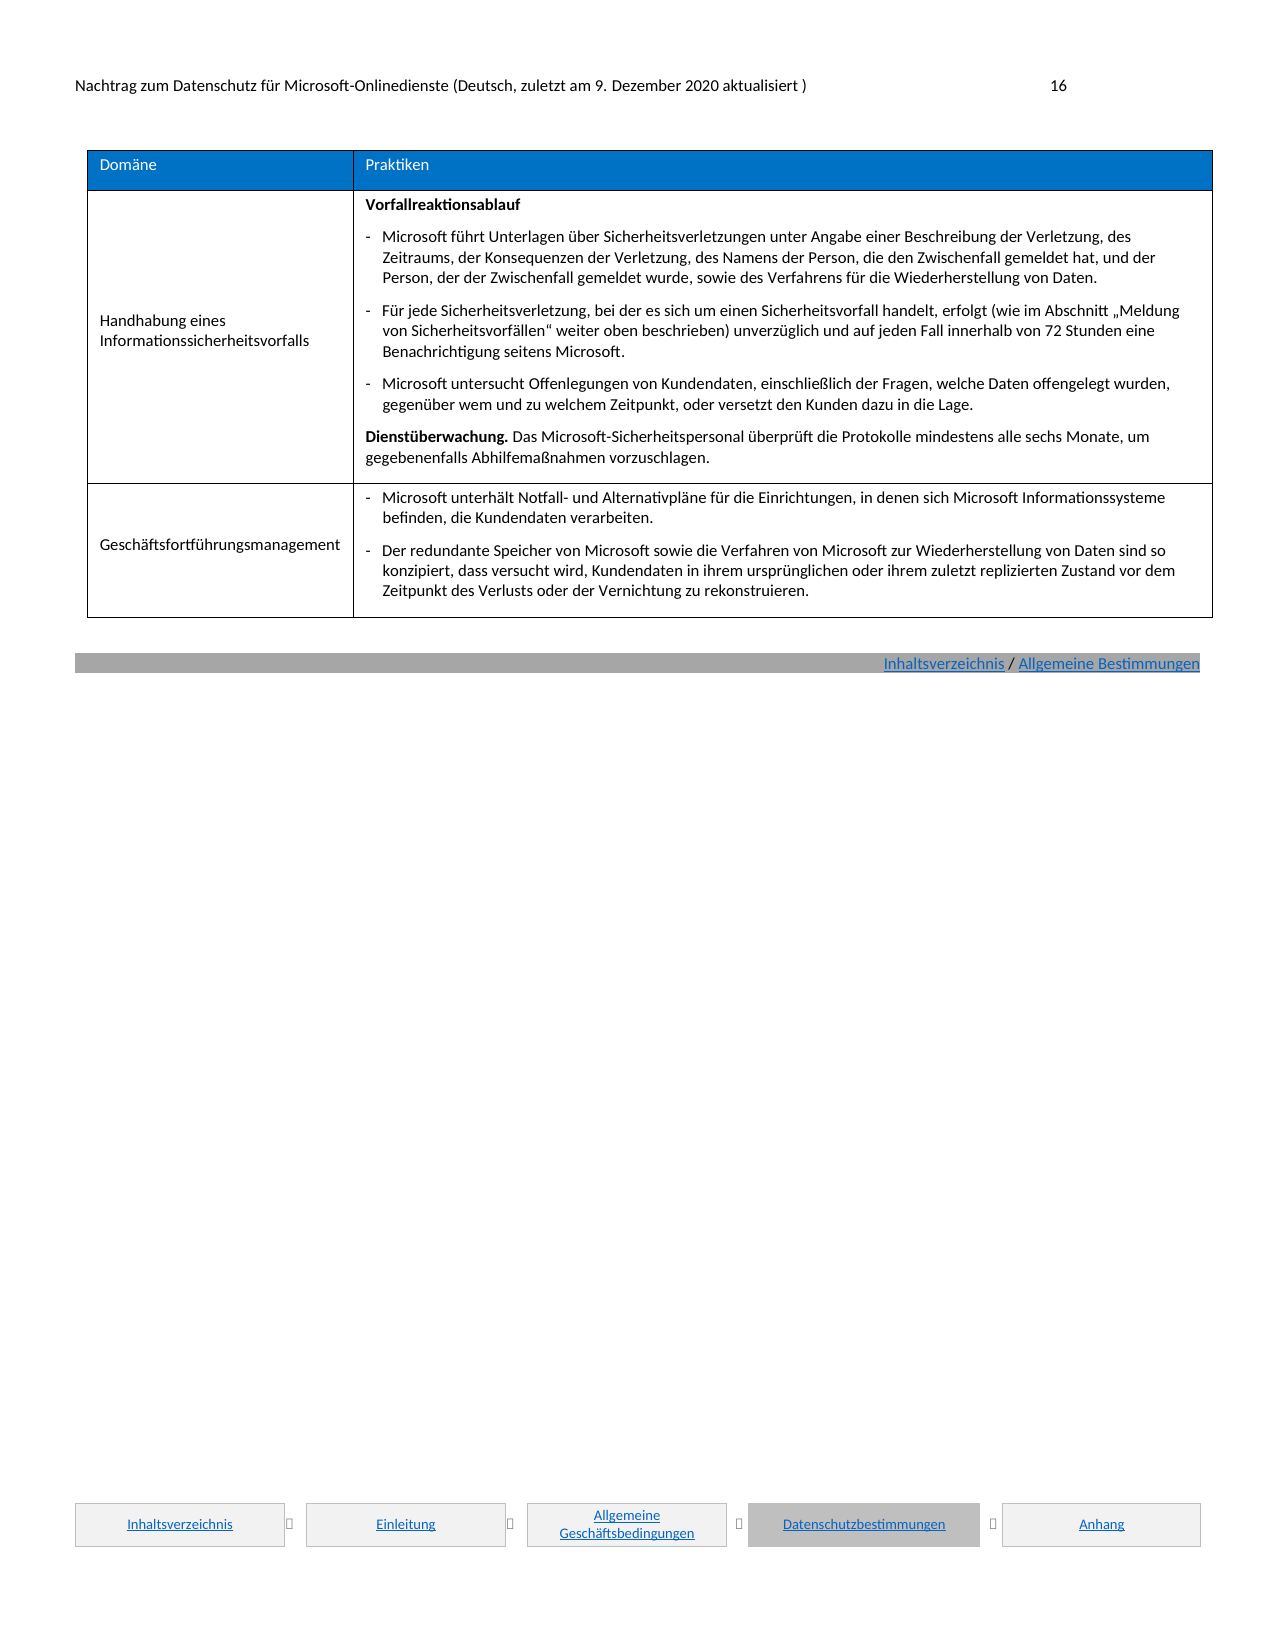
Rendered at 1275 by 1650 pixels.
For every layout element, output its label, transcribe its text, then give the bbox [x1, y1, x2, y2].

table_header Praktiken [354, 151, 1212, 190]
table_cell Geschäftsfortführungsmanagement [88, 484, 353, 617]
table_header Domäne [88, 151, 353, 190]
table_cell Handhabung eines Informationssicherheitsvorfalls [88, 191, 353, 483]
list Inhaltsverzeichnis / Allgemeine Bestimmungen [75, 653, 1200, 673]
table_cell Vorfallreaktionsablauf - Microsoft führt Unterlagen über Sicherheitsverletzungen unter Angabe einer Beschreibung der Verletzung, des Zeitraums, der Konsequenzen der Verletzung, des Namens der Person, die den Zwischenfall gemeldet hat, und der Person, der der Zwischenfall gemeldet wurde, sowie des Verfahrens für die Wiederherstellung von Daten. - Für jede Sicherheitsverletzung, bei der es sich um einen Sicherheitsvorfall handelt, erfolgt (wie im Abschnitt „Meldung von Sicherheitsvorfällen“ weiter oben beschrieben) unverzüglich und auf jeden Fall innerhalb von 72 Stunden eine Benachrichtigung seitens Microsoft. - Microsoft untersucht Offenlegungen von Kundendaten, einschließlich der Fragen, welche Daten offengelegt wurden, gegenüber wem und zu welchem Zeitpunkt, oder versetzt den Kunden dazu in die Lage. Dienstüberwachung. Das Microsoft-Sicherheitspersonal überprüft die Protokolle mindestens alle sechs Monate, um gegebenenfalls Abhilfemaßnahmen vorzuschlagen. [354, 191, 1212, 483]
table_cell - Microsoft unterhält Notfall- und Alternativpläne für die Einrichtungen, in denen sich Microsoft Informationssysteme befinden, die Kundendaten verarbeiten. - Der redundante Speicher von Microsoft sowie die Verfahren von Microsoft zur Wiederherstellung von Daten sind so konzipiert, dass versucht wird, Kundendaten in ihrem ursprünglichen oder ihrem zuletzt replizierten Zustand vor dem Zeitpunkt des Verlusts oder der Vernichtung zu rekonstruieren. [354, 484, 1212, 617]
